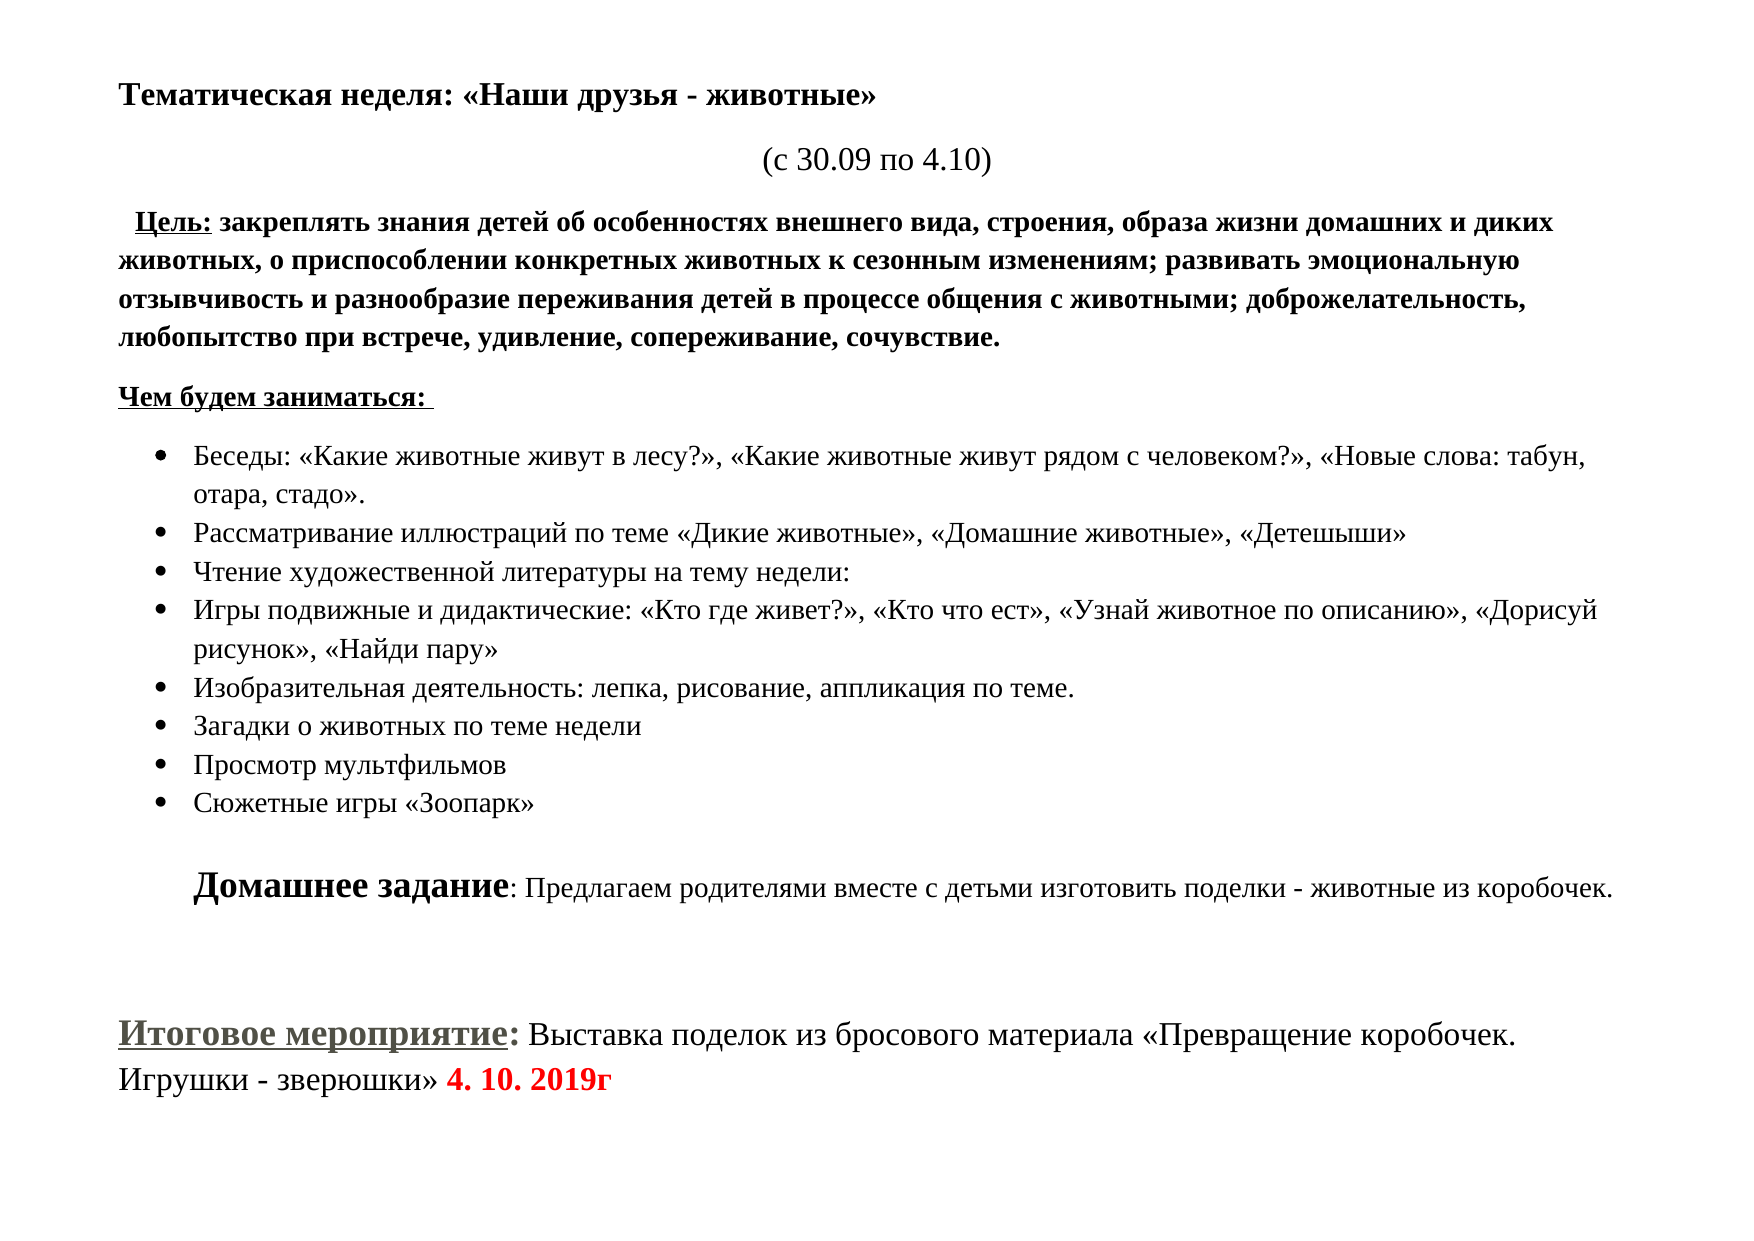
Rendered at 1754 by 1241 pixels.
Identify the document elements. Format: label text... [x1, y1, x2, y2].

list Беседы: «Какие животные живут в лесу?», «Какие животные живут рядом с человеком?», «Новые слова: табун, отара, стадо». [156, 438, 1636, 510]
list Игры подвижные и дидактические: «Кто где живет?», «Кто что ест», «Узнай животное по описанию», «Дорисуй рисунок», «Найди пару» [156, 592, 1636, 665]
list Просмотр мультфильмов [156, 747, 1636, 781]
text Итоговое мероприятие: Выставка поделок из бросового материала «Превращение коробочек. Игрушки - зверюшки» 4. 10. 2019г [118, 1010, 1636, 1097]
list Чтение художественной литературы на тему недели: [156, 554, 1636, 587]
list Изобразительная деятельность: лепка, рисование, аппликация по теме. [156, 670, 1636, 703]
text (с 30.09 по 4.10) [118, 139, 1636, 177]
text Цель: закреплять знания детей об особенностях внешнего вида, строения, образа жизни домашних и диких животных, о приспособлении конкретных животных к сезонным изменениям; развивать эмоциональную отзывчивость и разнообразие переживания детей в процессе общения с животными; доброжелательность, любопытство при встрече, удивление, сопереживание, сочувствие. [118, 204, 1636, 353]
text Чем будем заниматься: [118, 379, 1636, 412]
list Сюжетные игры «Зоопарк» [156, 786, 1636, 819]
list Домашнее задание: Предлагаем родителями вместе с детьми изготовить поделки - животные из коробочек. [193, 863, 1636, 906]
text Тематическая неделя: «Наши друзья - животные» [118, 74, 1636, 112]
list Рассматривание иллюстраций по теме «Дикие животные», «Домашние животные», «Детешыши» [156, 515, 1636, 549]
list Загадки о животных по теме недели [156, 708, 1636, 742]
